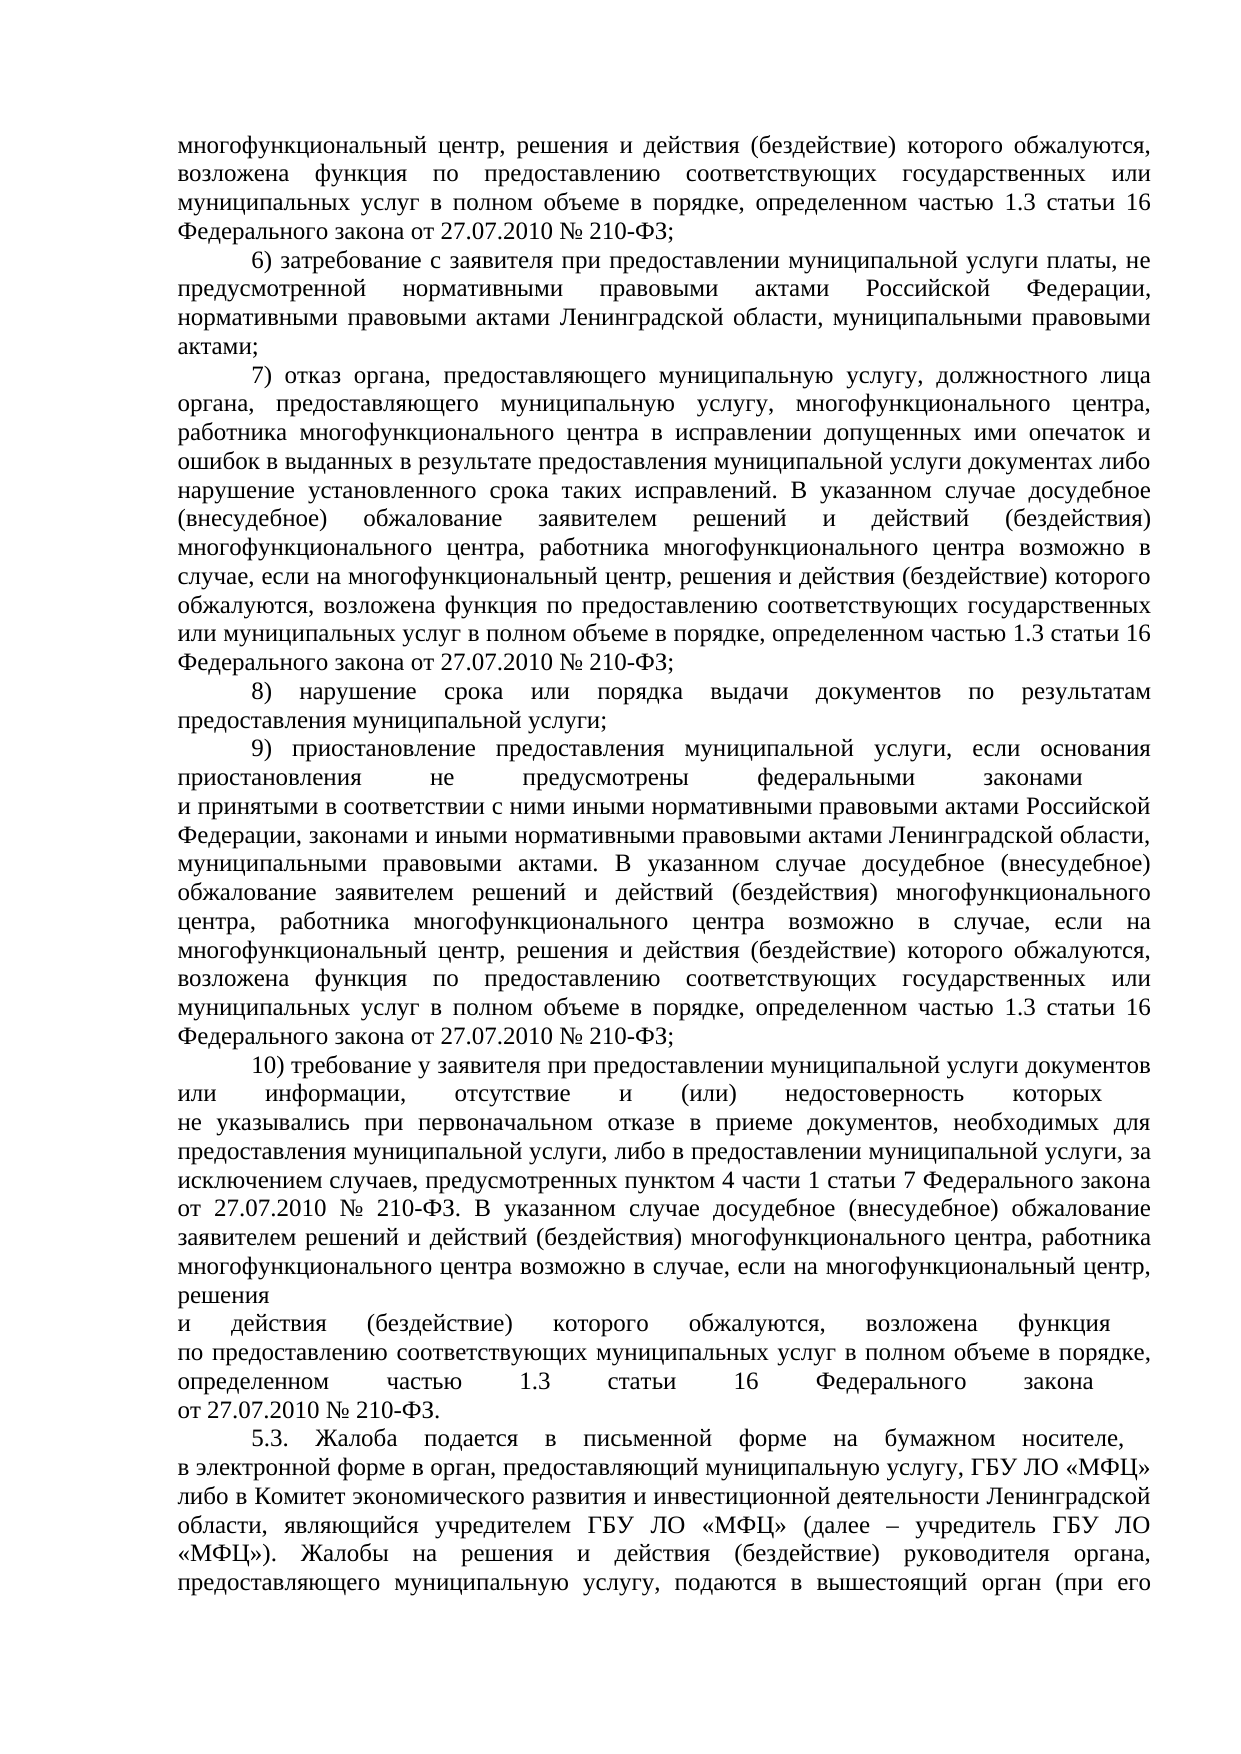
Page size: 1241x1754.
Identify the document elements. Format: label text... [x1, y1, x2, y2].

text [177, 130, 1152, 245]
text 9) приостановление предоставления муниципальной услуги, если основания приостановления не предусмотрены федеральными законами и принятыми в соответствии с ними иными нормативными правовыми актами Российской Федерации, законами и иными нормативными правовыми актами Ленинградской области, муниципальными правовыми актами. В указанном случае досудебное (внесудебное) обжалование заявителем решений и действий (бездействия) многофункционального центра, работника многофункционального центра возможно в случае, если на многофункциональный центр, решения и действия (бездействие) которого обжалуются, возложена функция по предоставлению соответствующих государственных или муниципальных услуг в полном объеме в порядке, определенном частью 1.3 статьи 16 Федерального закона от 27.07.2010 № 210-ФЗ; [177, 733, 1152, 1050]
text 10) требование у заявителя при предоставлении муниципальной услуги документов или информации, отсутствие и (или) недостоверность которых не указывались при первоначальном отказе в приеме документов, необходимых для предоставления муниципальной услуги, либо в предоставлении муниципальной услуги, за исключением случаев, предусмотренных пунктом 4 части 1 статьи 7 Федерального закона от 27.07.2010 № 210-ФЗ. В указанном случае досудебное (внесудебное) обжалование заявителем решений и действий (бездействия) многофункционального центра, работника многофункционального центра возможно в случае, если на многофункциональный центр, решения и действия (бездействие) которого обжалуются, возложена функция по предоставлению соответствующих муниципальных услуг в полном объеме в порядке, определенном частью 1.3 статьи 16 Федерального закона от 27.07.2010 № 210-ФЗ. [177, 1050, 1152, 1423]
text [177, 1423, 1152, 1596]
text 6) затребование с заявителя при предоставлении муниципальной услуги платы, не предусмотренной нормативными правовыми актами Российской Федерации, нормативными правовыми актами Ленинградской области, муниципальными правовыми актами; [177, 245, 1152, 360]
text 7) отказ органа, предоставляющего муниципальную услугу, должностного лица органа, предоставляющего муниципальную услугу, многофункционального центра, работника многофункционального центра в исправлении допущенных ими опечаток и ошибок в выданных в результате предоставления муниципальной услуги документах либо нарушение установленного срока таких исправлений. В указанном случае досудебное (внесудебное) обжалование заявителем решений и действий (бездействия) многофункционального центра, работника многофункционального центра возможно в случае, если на многофункциональный центр, решения и действия (бездействие) которого обжалуются, возложена функция по предоставлению соответствующих государственных или муниципальных услуг в полном объеме в порядке, определенном частью 1.3 статьи 16 Федерального закона от 27.07.2010 № 210-ФЗ; [177, 360, 1152, 676]
text 8) нарушение срока или порядка выдачи документов по результатам предоставления муниципальной услуги; [177, 676, 1152, 733]
